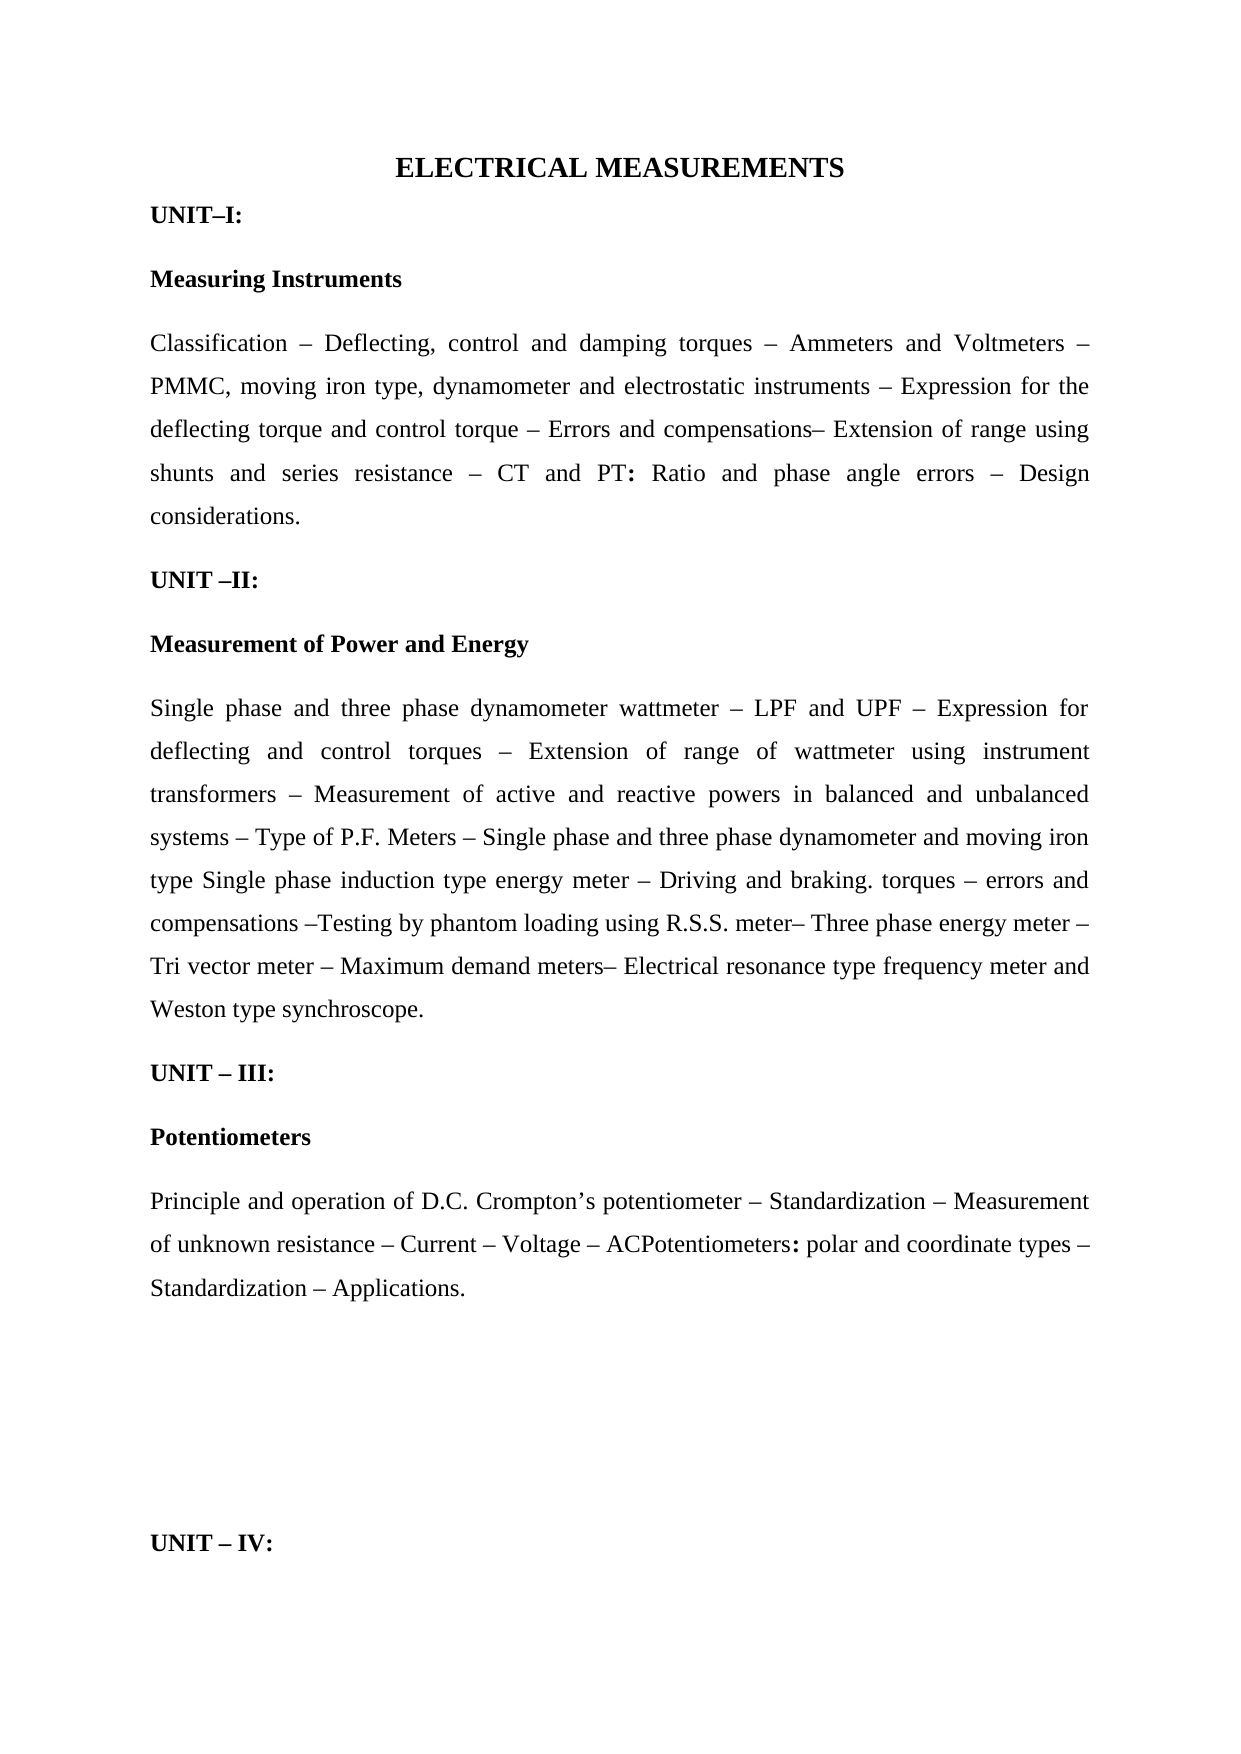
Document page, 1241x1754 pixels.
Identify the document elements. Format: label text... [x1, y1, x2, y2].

text UNIT–I: [150, 200, 1090, 229]
text Measuring Instruments [150, 264, 1090, 293]
text UNIT – III: [150, 1058, 1090, 1087]
text Potentiometers [150, 1122, 1090, 1151]
text Single phase and three phase dynamometer wattmeter – LPF and UPF – Expression for deflecting and control torques – Extension of range of wattmeter using instrument transformers – Measurement of active and reactive powers in balanced and unbalanced systems – Type of P.F. Meters – Single phase and three phase dynamometer and moving iron type Single phase induction type energy meter – Driving and braking. torques – errors and compensations –Testing by phantom loading using R.S.S. meter– Three phase energy meter – Tri vector meter – Maximum demand meters– Electrical resonance type frequency meter and Weston type synchroscope. [150, 693, 1090, 1023]
text Measurement of Power and Energy [150, 629, 1090, 657]
text ELECTRICAL MEASUREMENTS [150, 150, 1090, 183]
text UNIT –II: [150, 565, 1090, 593]
text UNIT – IV: [150, 1528, 1090, 1557]
text Classification – Deflecting, control and damping torques – Ammeters and Voltmeters – PMMC, moving iron type, dynamometer and electrostatic instruments – Expression for the deflecting torque and control torque – Errors and compensations– Extension of range using shunts and series resistance – CT and PT: Ratio and phase angle errors – Design considerations. [150, 328, 1090, 529]
text Principle and operation of D.C. Crompton’s potentiometer – Standardization – Measurement of unknown resistance – Current – Voltage – ACPotentiometers: polar and coordinate types –Standardization – Applications. [150, 1186, 1090, 1301]
